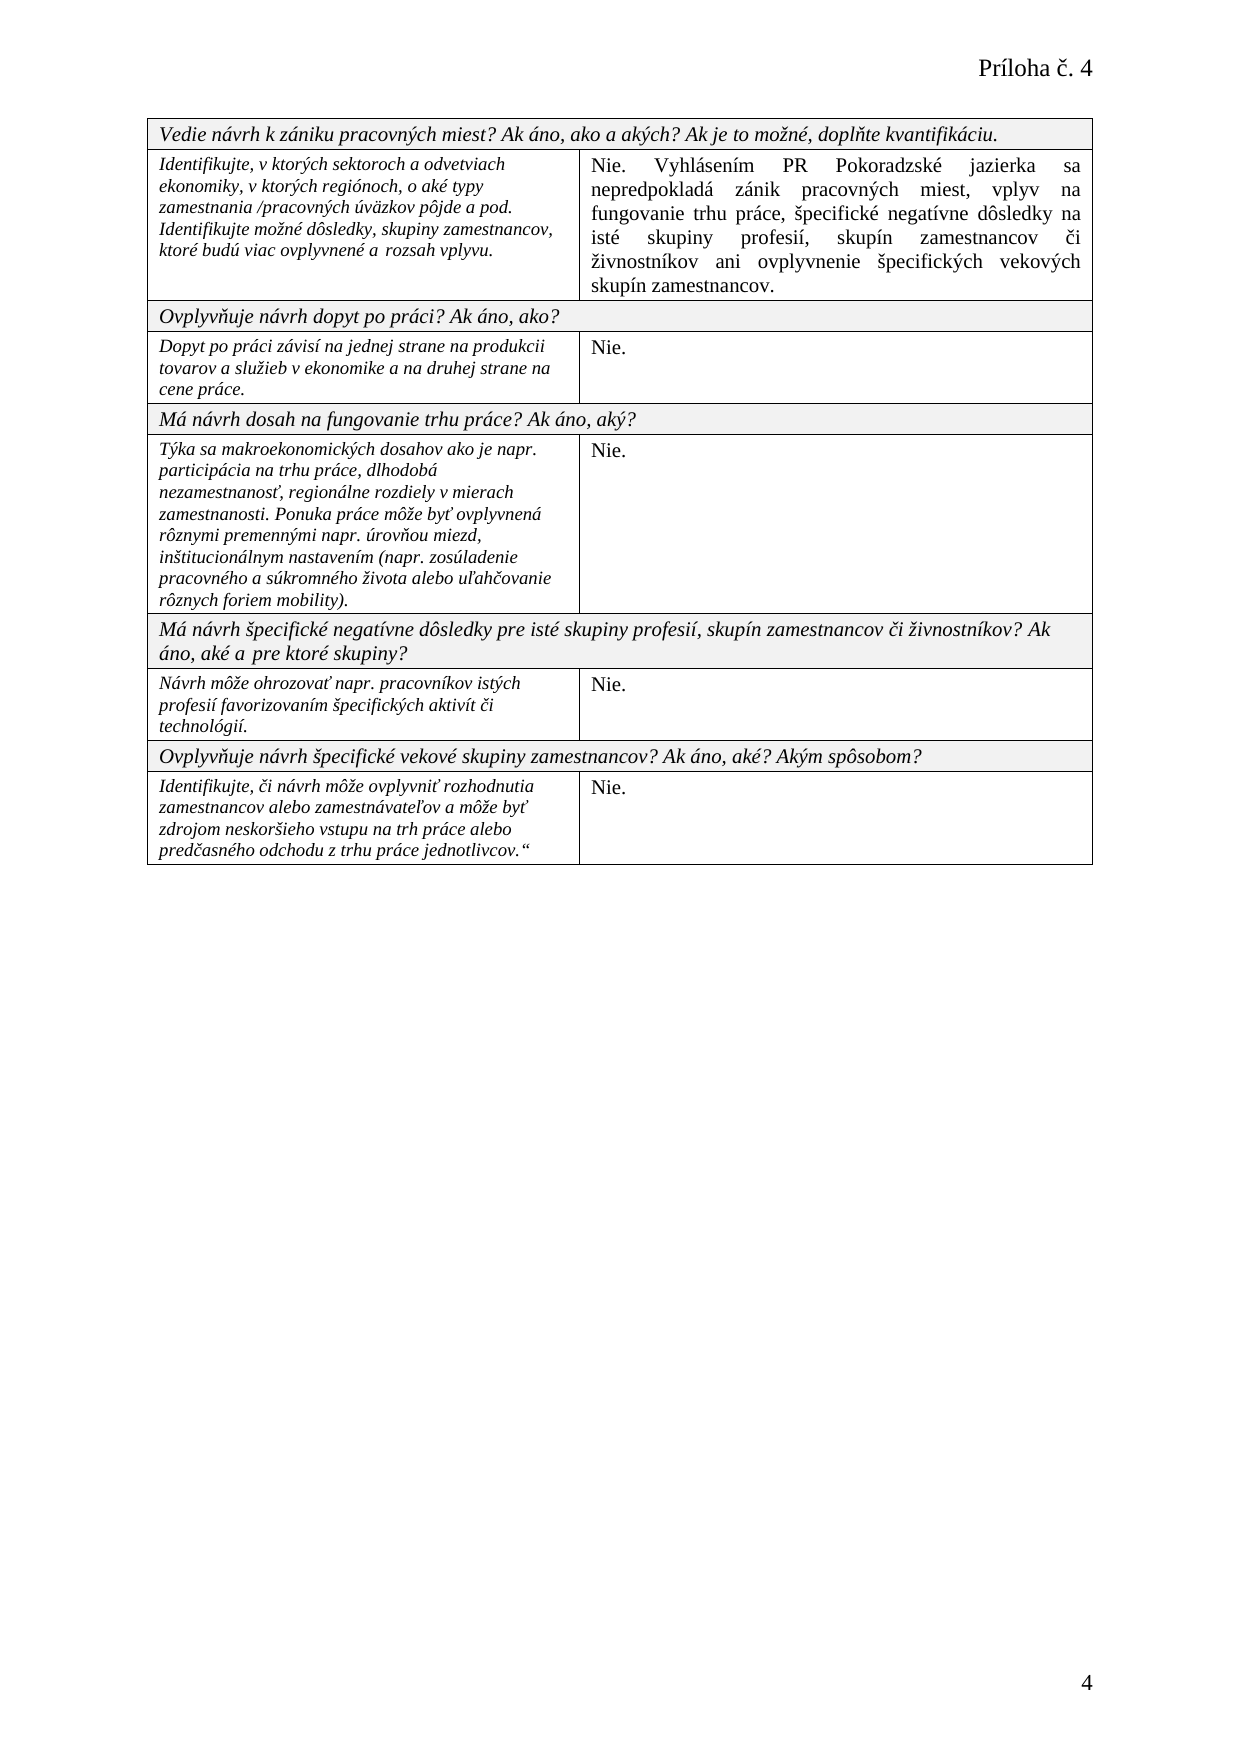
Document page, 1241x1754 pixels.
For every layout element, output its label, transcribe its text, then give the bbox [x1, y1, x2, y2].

table_cell Návrh môže ohrozovať napr. pracovníkov istých profesií favorizovaním špecifických aktivít či technológií. [148, 669, 579, 740]
table_cell Ovplyvňuje návrh špecifické vekové skupiny zamestnancov? Ak áno, aké? Akým spôsobom? [148, 741, 1092, 771]
table_cell Má návrh špecifické negatívne dôsledky pre isté skupiny profesií, skupín zamestnancov či živnostníkov? Ak áno, aké a pre ktoré skupiny? [148, 614, 1092, 668]
table_cell Nie. [580, 332, 1092, 403]
table_cell Identifikujte, či návrh môže ovplyvniť rozhodnutia zamestnancov alebo zamestnávateľov a môže byť zdrojom neskoršieho vstupu na trh práce alebo predčasného odchodu z trhu práce jednotlivcov.“ [148, 772, 579, 864]
table_cell Má návrh dosah na fungovanie trhu práce? Ak áno, aký? [148, 404, 1092, 434]
table_cell Nie. Vyhlásením PR Pokoradzské jazierka sa nepredpokladá zánik pracovných miest, vplyv na fungovanie trhu práce, špecifické negatívne dôsledky na isté skupiny profesií, skupín zamestnancov či živnostníkov ani ovplyvnenie špecifických vekových skupín zamestnancov. [580, 150, 1092, 300]
table_cell Nie. [580, 669, 1092, 740]
table_cell Dopyt po práci závisí na jednej strane na produkcii tovarov a služieb v ekonomike a na druhej strane na cene práce. [148, 332, 579, 403]
table_cell Nie. [580, 772, 1092, 864]
table_cell Nie. [580, 435, 1092, 613]
table_cell Ovplyvňuje návrh dopyt po práci? Ak áno, ako? [148, 301, 1092, 331]
table_cell Týka sa makroekonomických dosahov ako je napr. participácia na trhu práce, dlhodobá nezamestnanosť, regionálne rozdiely v mierach zamestnanosti. Ponuka práce môže byť ovplyvnená rôznymi premennými napr. úrovňou miezd, inštitucionálnym nastavením (napr. zosúladenie pracovného a súkromného života alebo uľahčovanie rôznych foriem mobility). [148, 435, 579, 613]
table_cell Identifikujte, v ktorých sektoroch a odvetviach ekonomiky, v ktorých regiónoch, o aké typy zamestnania /pracovných úväzkov pôjde a pod. Identifikujte možné dôsledky, skupiny zamestnancov, ktoré budú viac ovplyvnené a rozsah vplyvu. [148, 150, 579, 300]
table_cell Vedie návrh k zániku pracovných miest? Ak áno, ako a akých? Ak je to možné, doplňte kvantifikáciu. [148, 119, 1092, 149]
